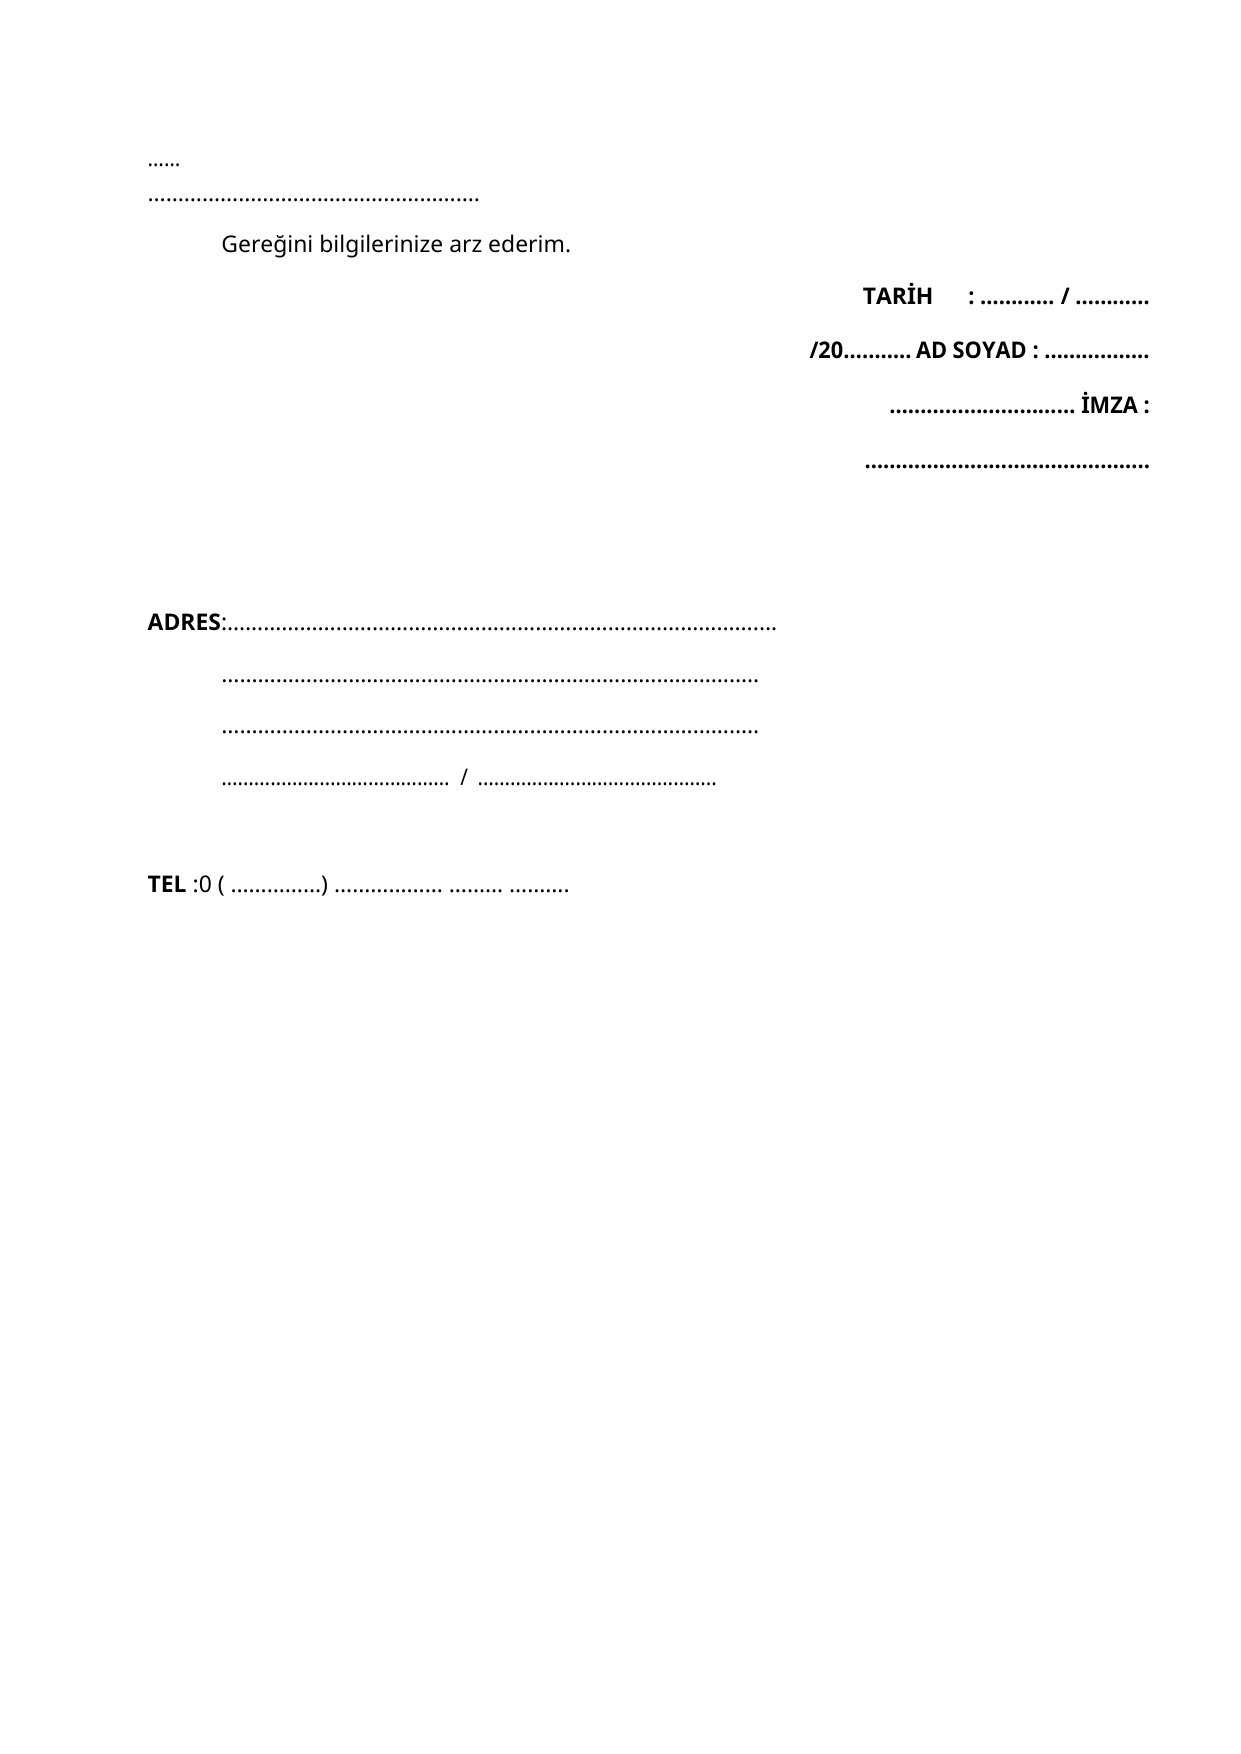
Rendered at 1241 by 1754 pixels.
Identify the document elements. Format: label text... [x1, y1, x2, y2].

text Gereğini bilgilerinize arz ederim. [221, 228, 1205, 259]
text TEL :0 ( ……………) ……………… ……… ………. [147, 868, 1205, 899]
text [147, 142, 1205, 173]
text …………………………………………………………………………….. [221, 709, 1205, 740]
text …………………………………… / …………………………………….. [221, 761, 1205, 792]
text ………………………………………………. [147, 177, 1205, 208]
text ADRES:…………………………………………………………………………….… [147, 606, 1205, 637]
subtitle TARİH : ……...… / ………… /20……….. AD SOYAD : ……………..………………………… İMZA : ………………..…………………….. [775, 279, 1149, 475]
text …………………………………………………………………………….. [221, 657, 1205, 689]
